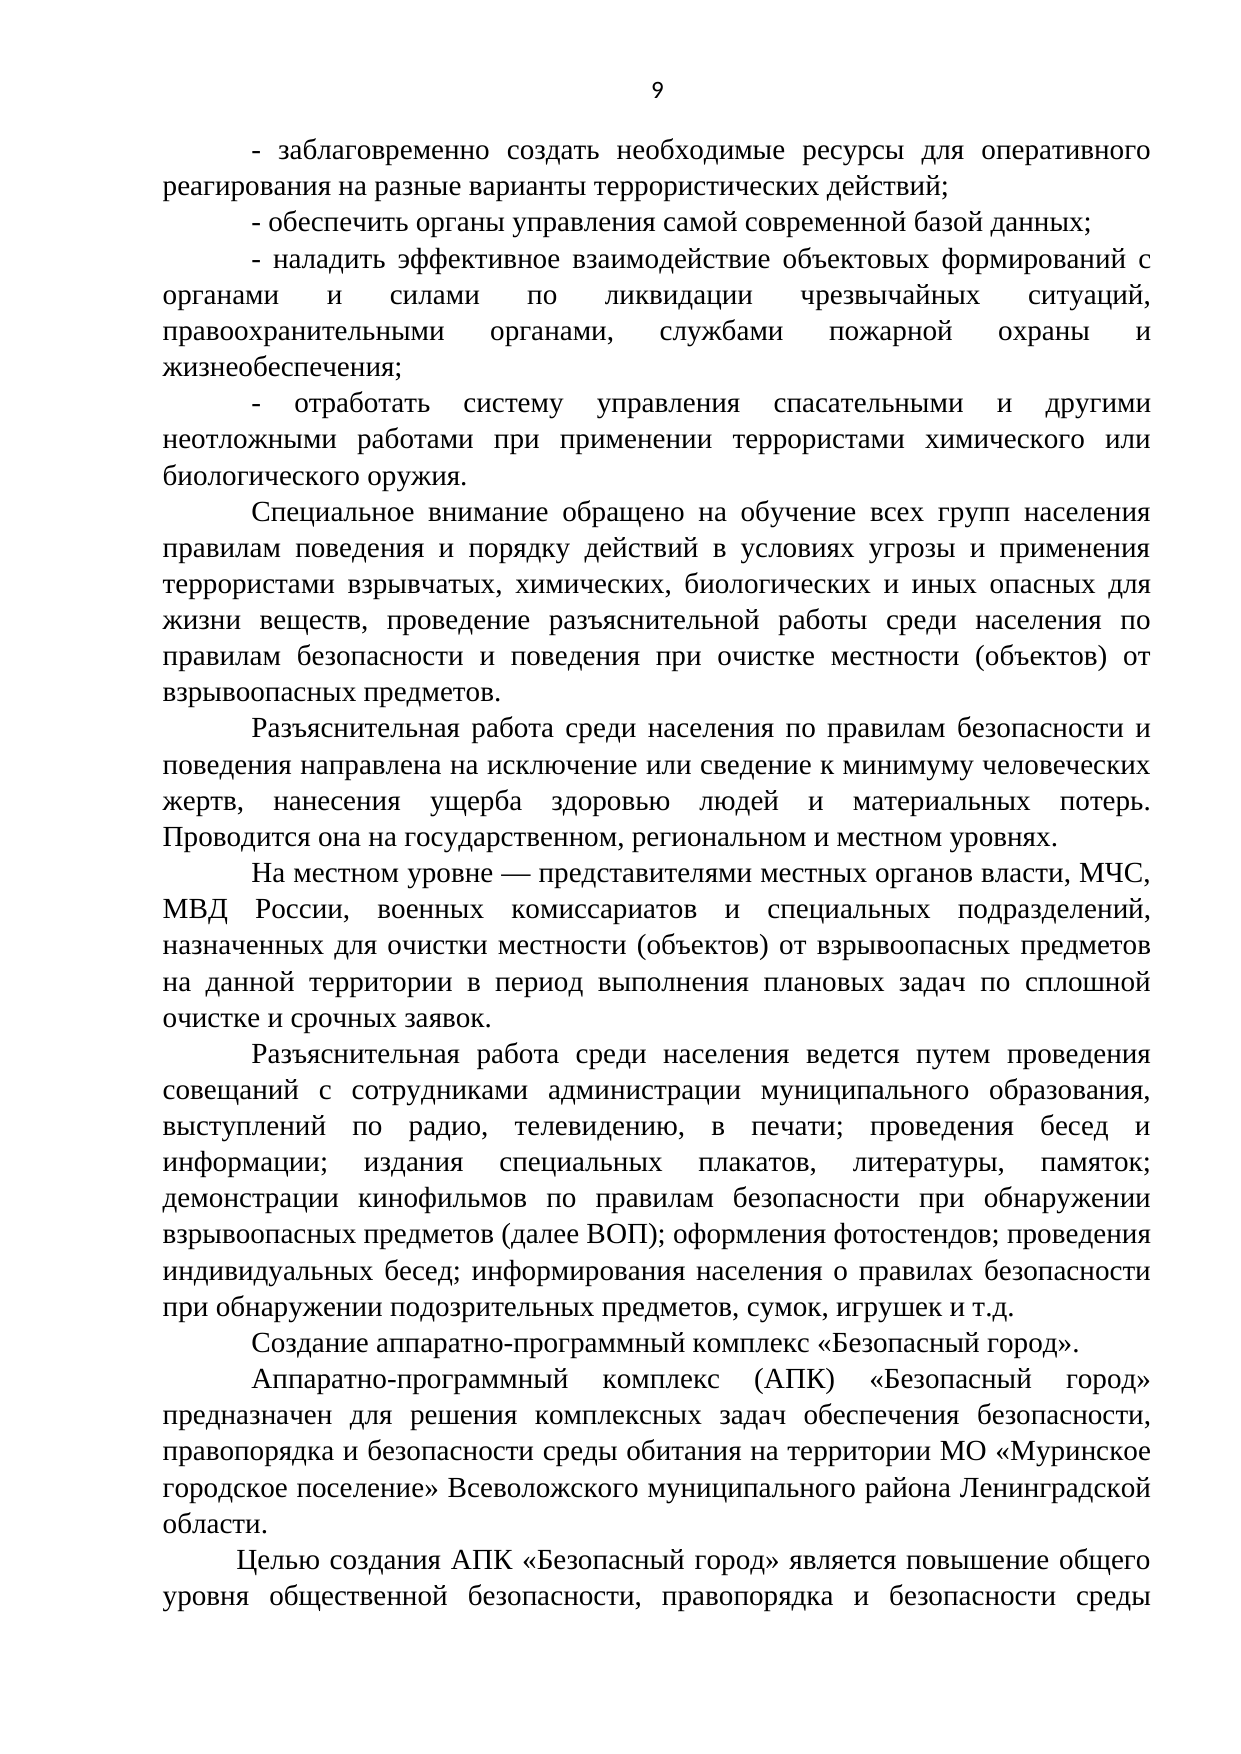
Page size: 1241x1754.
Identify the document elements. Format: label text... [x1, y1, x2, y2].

text Разъяснительная работа среди населения ведется путем проведения совещаний с сотрудниками администрации муниципального образования, выступлений по радио, телевидению, в печати; проведения бесед и информации; издания специальных плакатов, литературы, памяток; демонстрации кинофильмов по правилам безопасности при обнаружении взрывоопасных предметов (далее ВОП); оформления фотостендов; проведения индивидуальных бесед; информирования населения о правилах безопасности при обнаружении подозрительных предметов, сумок, игрушек и т.д. [162, 1036, 1152, 1322]
text Создание аппаратно-программный комплекс «Безопасный город». [162, 1325, 1152, 1359]
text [162, 1542, 1152, 1612]
text - обеспечить органы управления самой современной базой данных; [162, 204, 1152, 238]
text Специальное внимание обращено на обучение всех групп населения правилам поведения и порядку действий в условиях угрозы и применения террористами взрывчатых, химических, биологических и иных опасных для жизни веществ, проведение разъяснительной работы среди населения по правилам безопасности и поведения при очистке местности (объектов) от взрывоопасных предметов. [162, 494, 1152, 708]
text На местном уровне — представителями местных органов власти, МЧС, МВД России, военных комиссариатов и специальных подразделений, назначенных для очистки местности (объектов) от взрывоопасных предметов на данной территории в период выполнения плановых задач по сплошной очистке и срочных заявок. [162, 855, 1152, 1033]
text - наладить эффективное взаимодействие объектовых формирований с органами и силами по ликвидации чрезвычайных ситуаций, правоохранительными органами, службами пожарной охраны и жизнеобеспечения; [162, 241, 1152, 383]
text - заблаговременно создать необходимые ресурсы для оперативного реагирования на разные варианты террористических действий; [162, 132, 1152, 202]
text - отработать систему управления спасательными и другими неотложными работами при применении террористами химического или биологического оружия. [162, 385, 1152, 491]
text Аппаратно-программный комплекс (АПК) «Безопасный город» предназначен для решения комплексных задач обеспечения безопасности, правопорядка и безопасности среды обитания на территории МО «Муринское городское поселение» Всеволожского муниципального района Ленинградской области. [162, 1361, 1152, 1539]
text Разъяснительная работа среди населения по правилам безопасности и поведения направлена на исключение или сведение к минимуму человеческих жертв, нанесения ущерба здоровью людей и материальных потерь. Проводится она на государственном, региональном и местном уровнях. [162, 711, 1152, 853]
